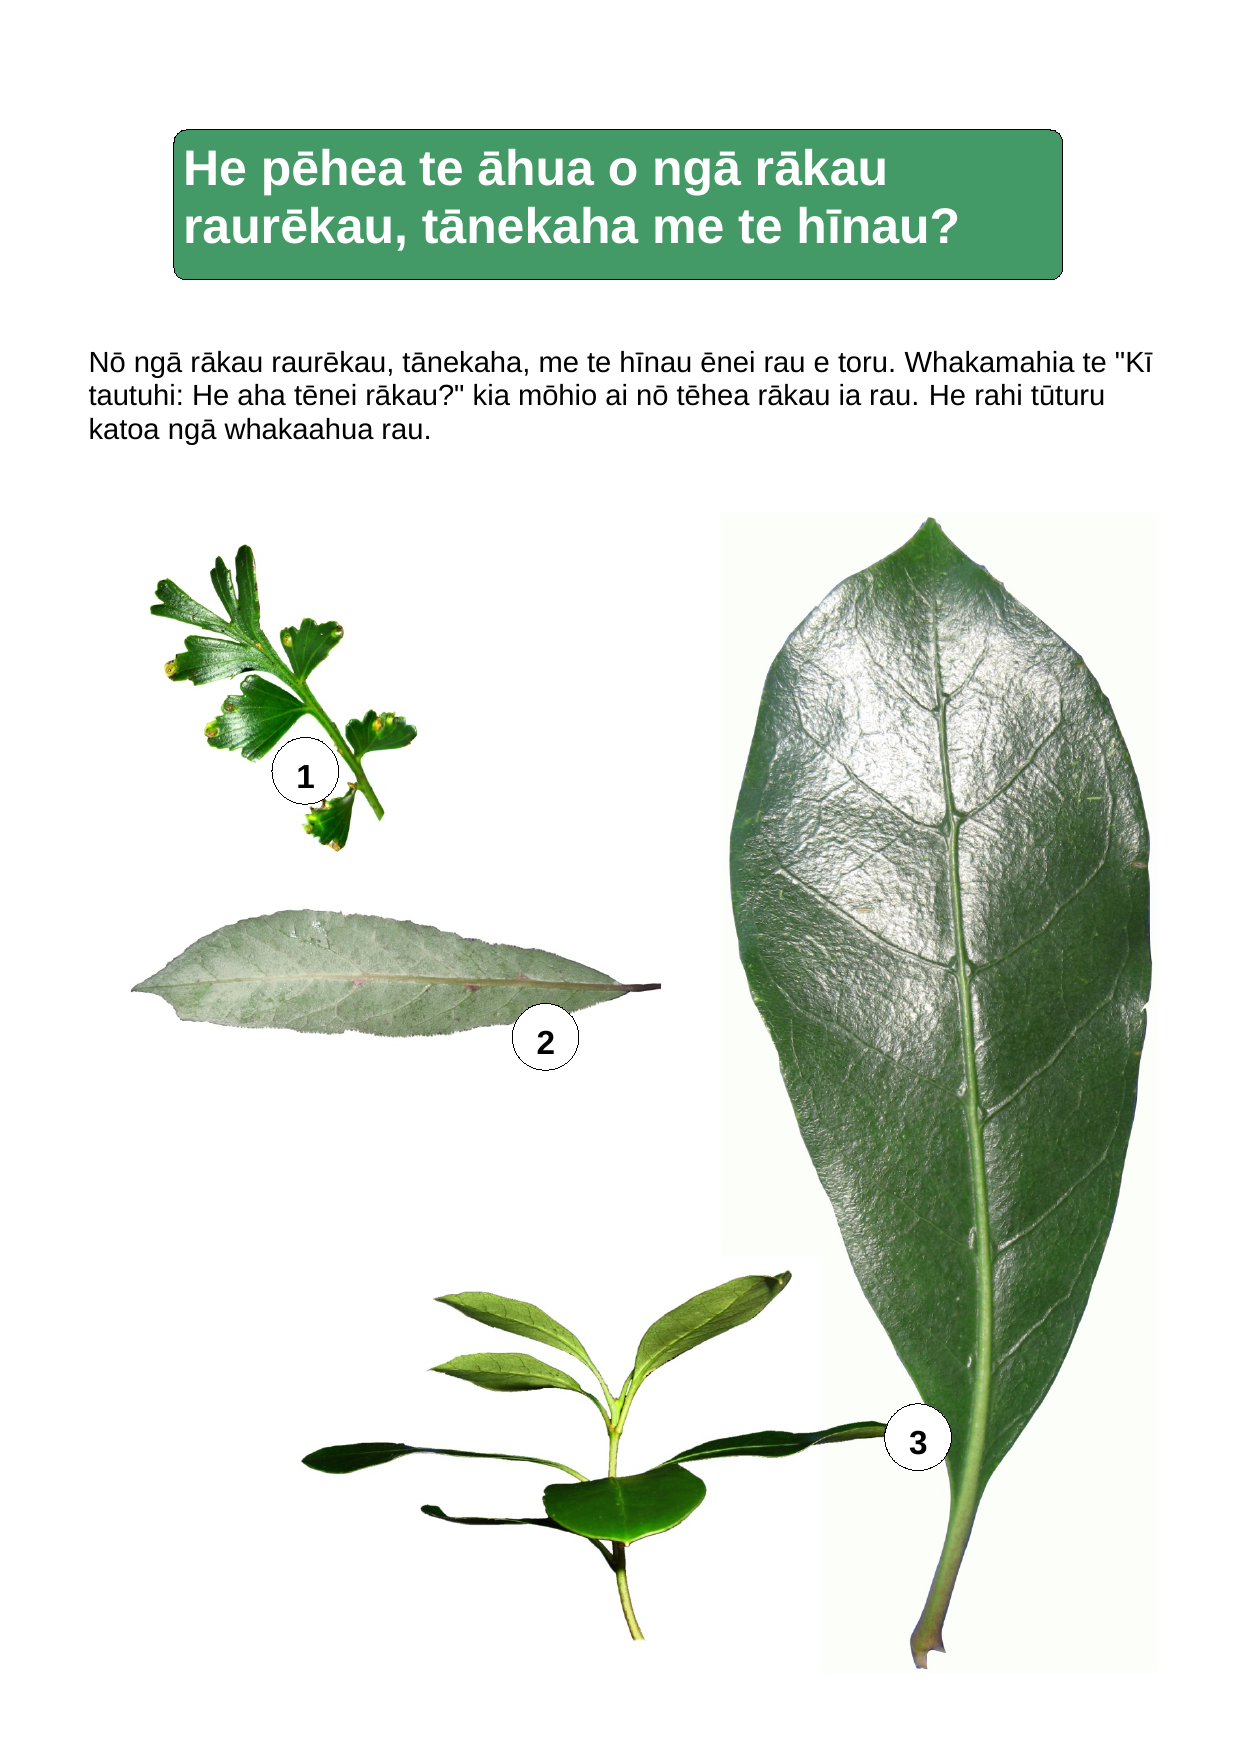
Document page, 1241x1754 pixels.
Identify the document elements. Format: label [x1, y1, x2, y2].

picture [128, 514, 1165, 1673]
